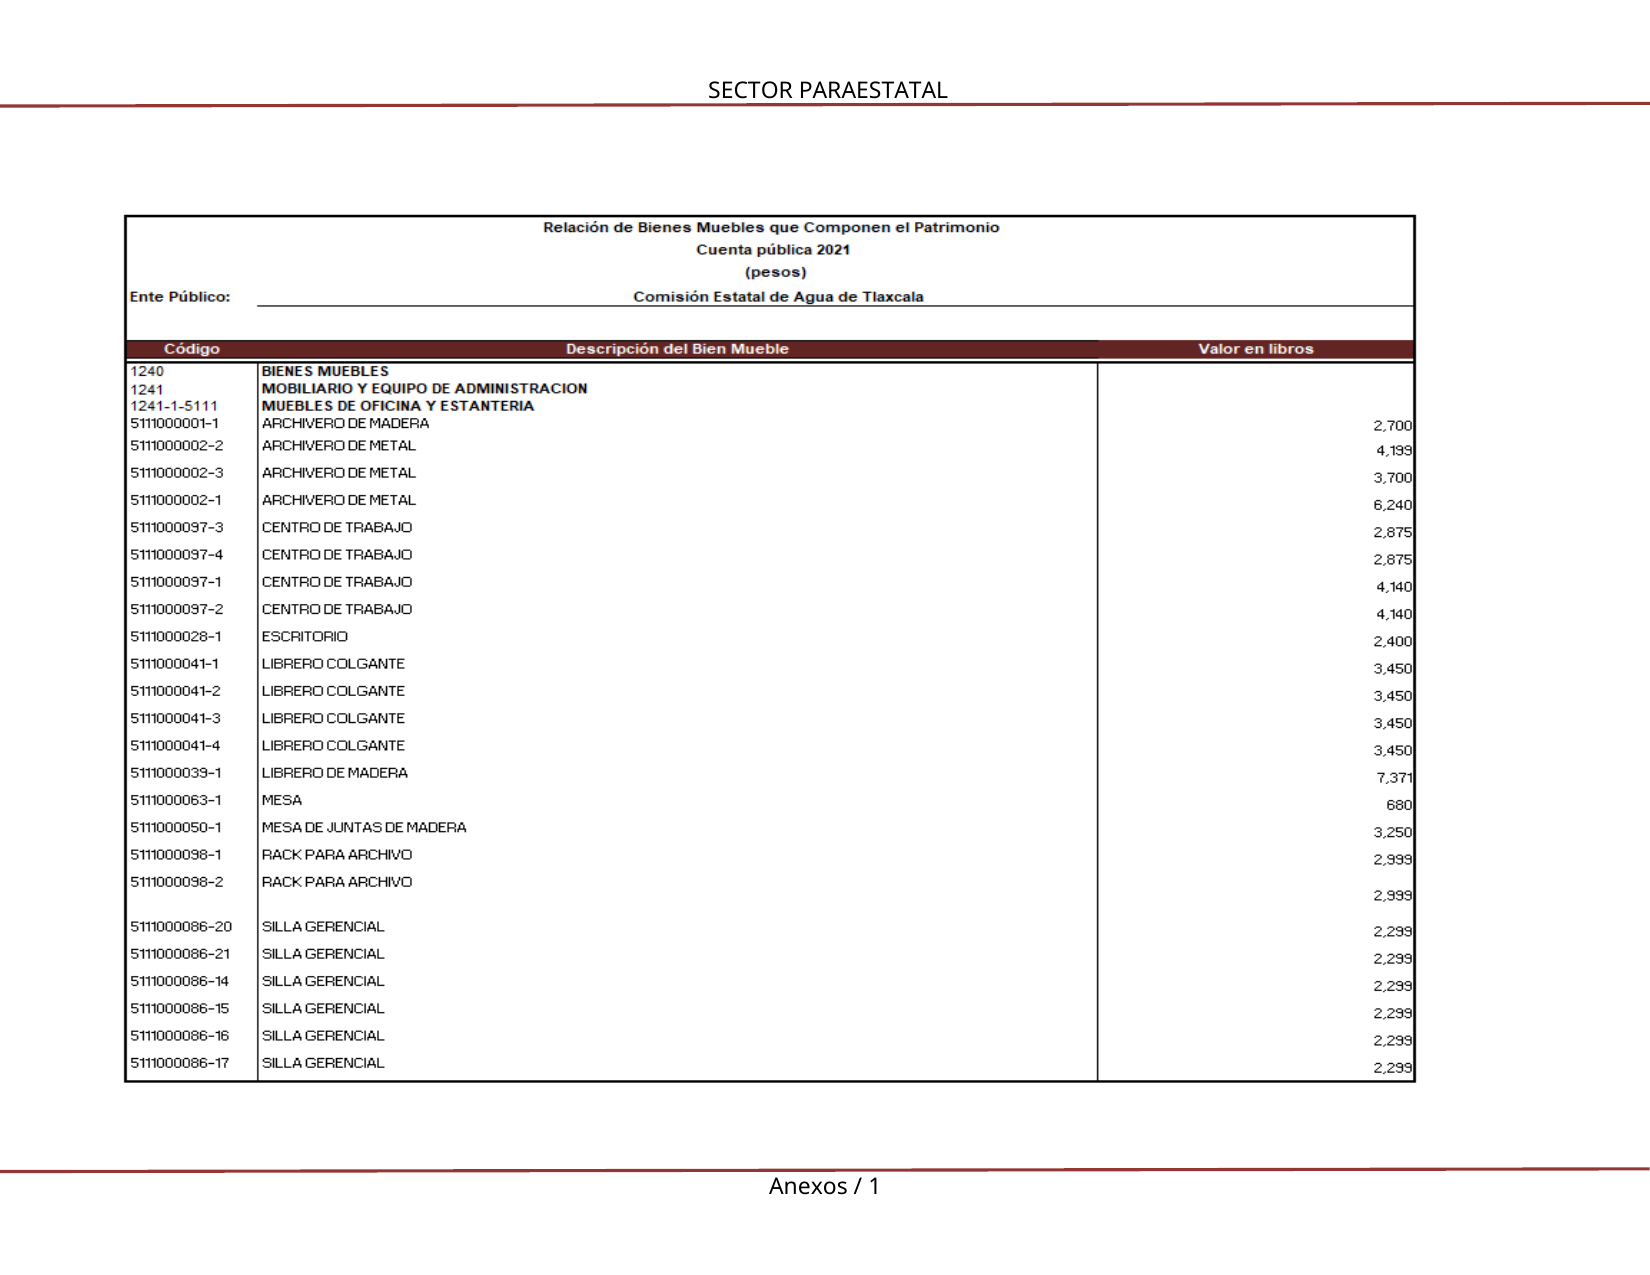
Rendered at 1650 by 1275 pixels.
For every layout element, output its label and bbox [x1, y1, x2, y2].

picture [112, 203, 1447, 1093]
